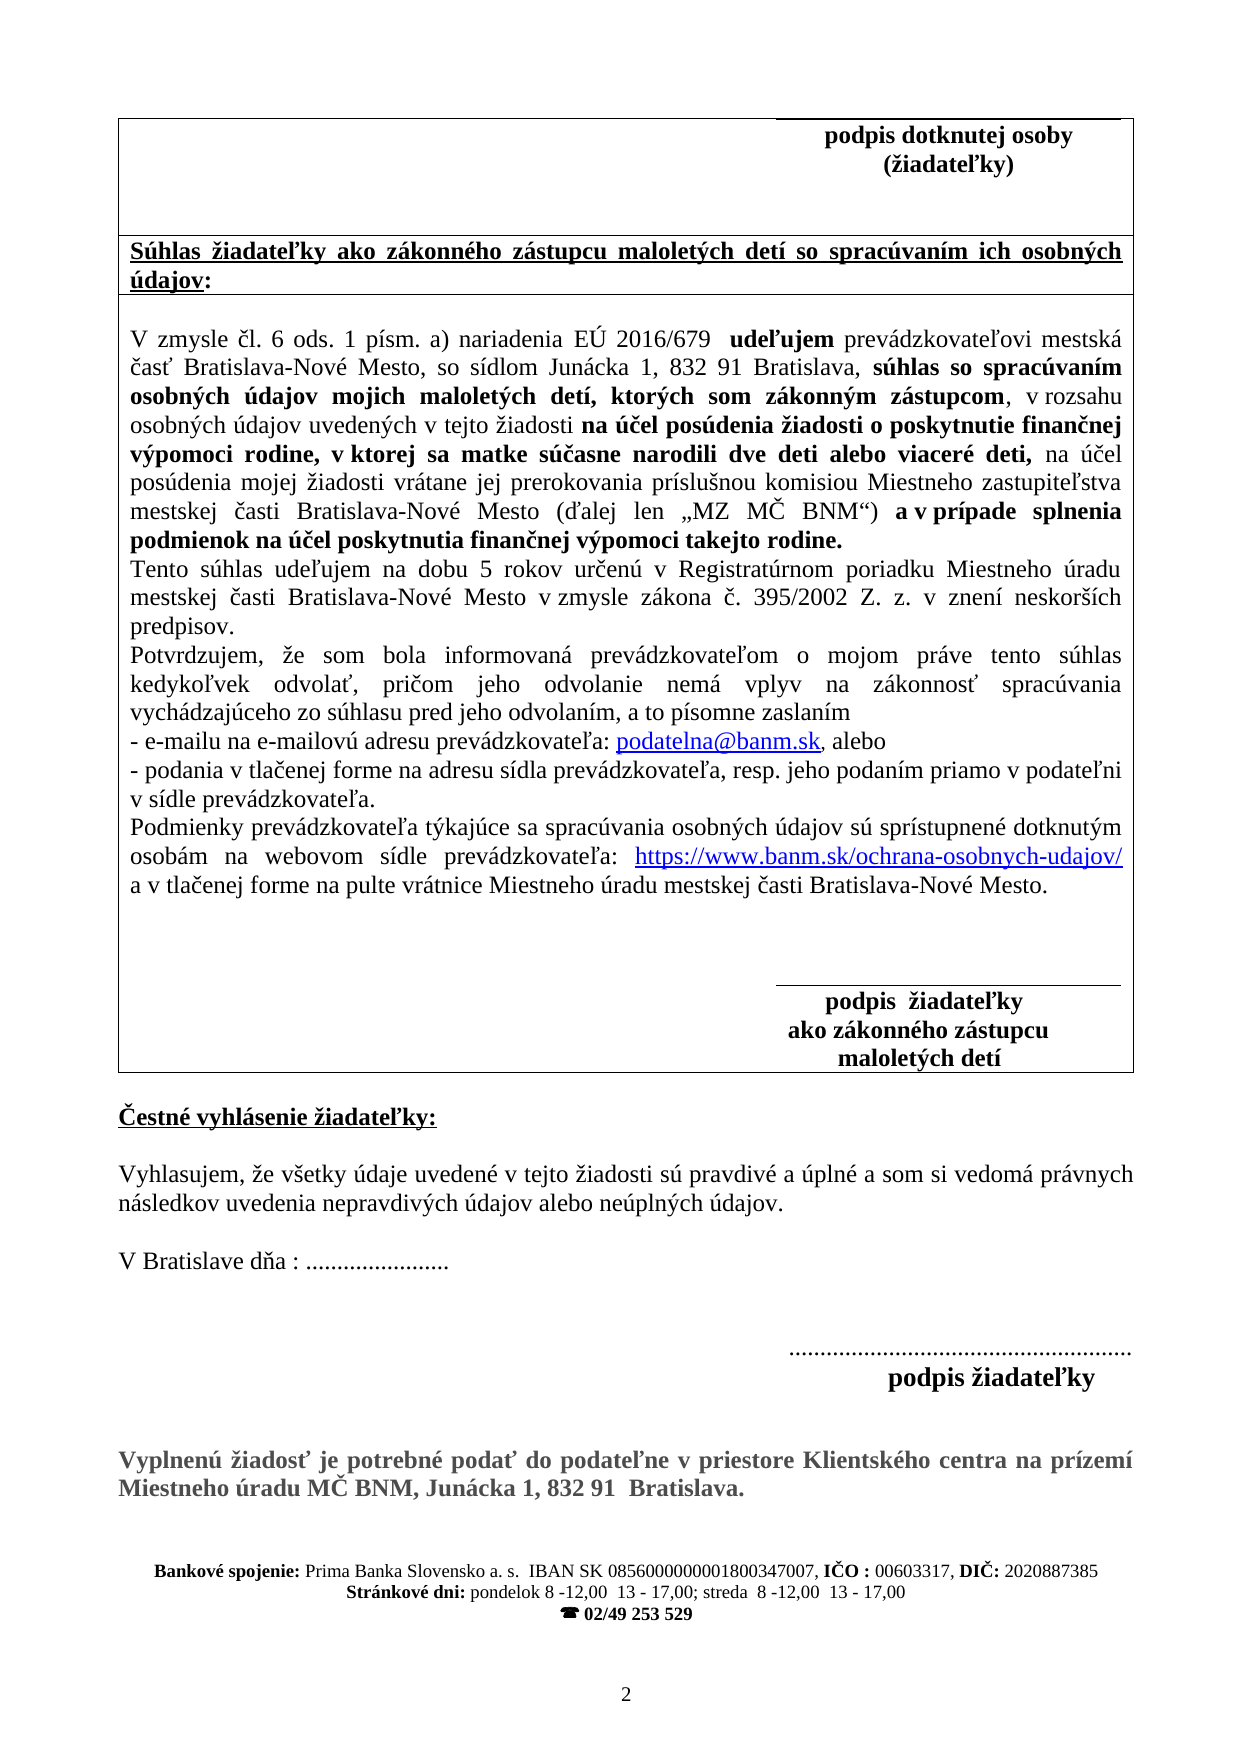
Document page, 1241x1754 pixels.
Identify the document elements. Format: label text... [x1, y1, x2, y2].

table_cell Súhlas žiadateľky ako zákonného zástupcu maloletých detí so spracúvaním ich osobných údajov: [119, 236, 1133, 294]
text podpis žiadateľky [118, 1361, 1134, 1392]
text V Bratislave dňa : ....................... [118, 1246, 1134, 1274]
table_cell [119, 119, 1133, 235]
text Vyplnenú žiadosť je potrebné podať do podateľne v priestore Klientského centra na prízemí Miestneho úradu MČ BNM, Junácka 1, 832 91 Bratislava. [118, 1473, 1134, 1502]
text ....................................................... [118, 1332, 1134, 1361]
text Bankové spojenie: Prima Banka Slovensko a. s. IBAN SK 0856000000001800347007, IČO : 00603317, DIČ: 2020887385 Stránkové dni: pondelok 8 -12,00 13 - 17,00; streda 8 -12,00 13 - 17,00 [118, 1560, 1134, 1603]
text Vyhlasujem, že všetky údaje uvedené v tejto žiadosti sú pravdivé a úplné a som si vedomá právnych následkov uvedenia nepravdivých údajov alebo neúplných údajov. [118, 1159, 1134, 1217]
text Čestné vyhlásenie žiadateľky: [118, 1102, 1134, 1131]
text 02/49 253 529 [118, 1603, 1134, 1624]
table_cell V zmysle čl. 6 ods. 1 písm. a) nariadenia EÚ 2016/679 udeľujem prevádzkovateľovi mestská časť Bratislava-Nové Mesto, so sídlom Junácka 1, 832 91 Bratislava, súhlas so spracúvaním osobných údajov mojich maloletých detí, ktorých som zákonným zástupcom, v rozsahu osobných údajov uvedených v tejto žiadosti na účel posúdenia žiadosti o poskytnutie finančnej výpomoci rodine, v ktorej sa matke súčasne narodili dve deti alebo viaceré deti, na účel posúdenia mojej žiadosti vrátane jej prerokovania príslušnou komisiou Miestneho zastupiteľstva mestskej časti Bratislava-Nové Mesto (ďalej len „MZ MČ BNM“) a v prípade splnenia podmienok na účel poskytnutia finančnej výpomoci takejto rodine. Tento súhlas udeľujem na dobu 5 rokov určenú v Registratúrnom poriadku Miestneho úradu mestskej časti Bratislava-Nové Mesto v zmysle zákona č. 395/2002 Z. z. v znení neskorších predpisov. Potvrdzujem, že som bola informovaná prevádzkovateľom o mojom práve tento súhlas kedykoľvek odvolať, pričom jeho odvolanie nemá vplyv na zákonnosť spracúvania vychádzajúceho zo súhlasu pred jeho odvolaním, a to písomne zaslaním - e-mailu na e-mailovú adresu prevádzkovateľa: podatelna@banm.sk, alebo - podania v tlačenej forme na adresu sídla prevádzkovateľa, resp. jeho podaním priamo v podateľni v sídle prevádzkovateľa. Podmienky prevádzkovateľa týkajúce sa spracúvania osobných údajov sú sprístupnené dotknutým osobám na webovom sídle prevádzkovateľa: https://www.banm.sk/ochrana-osobnych-udajov/ a v tlačenej forme na pulte vrátnice Miestneho úradu mestskej časti Bratislava-Nové Mesto. [119, 295, 1133, 1072]
